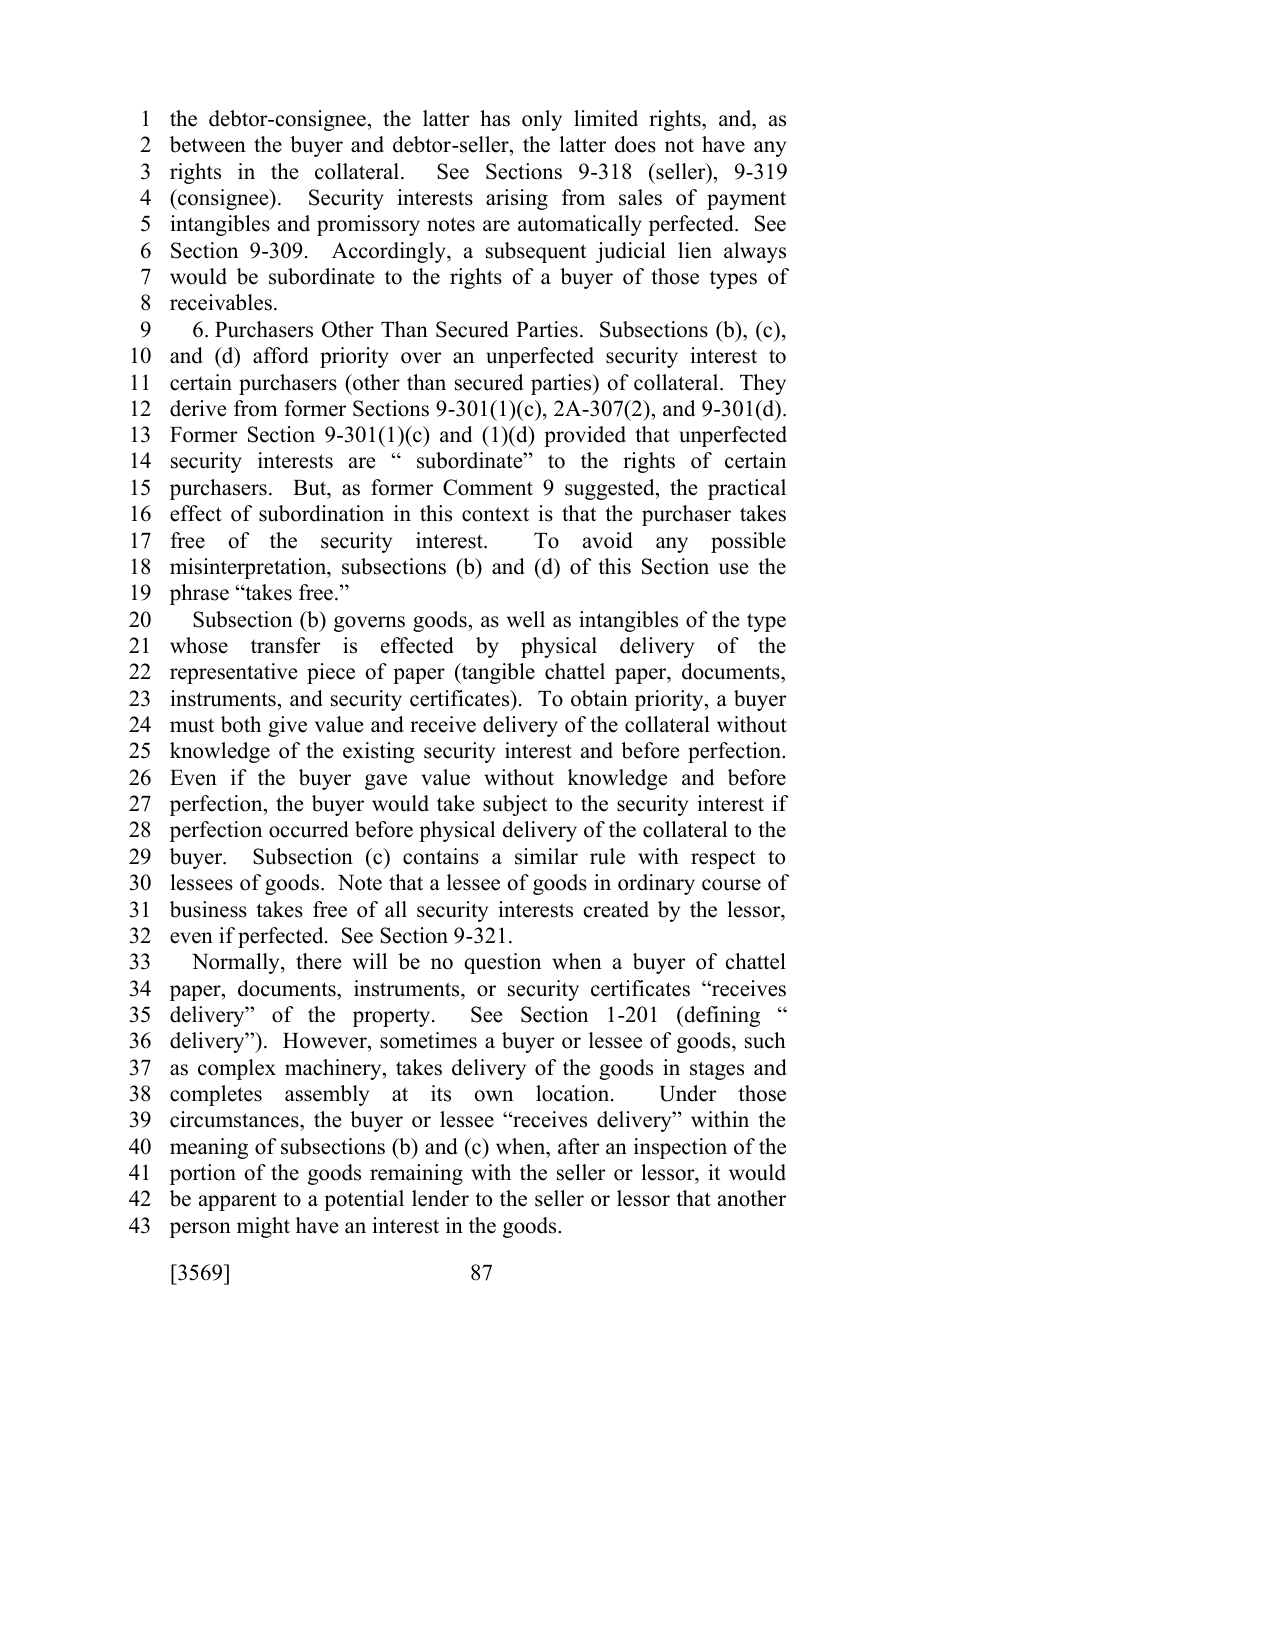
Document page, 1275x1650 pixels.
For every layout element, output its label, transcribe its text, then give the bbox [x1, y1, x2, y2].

text Normally, there will be no question when a buyer of chattel paper, documents, instruments, or security certificates “receives delivery” of the property. See Section 1-201 (defining “ delivery”). However, sometimes a buyer or lessee of goods, such as complex machinery, takes delivery of the goods in stages and completes assembly at its own location. Under those circumstances, the buyer or lessee “receives delivery” within the meaning of subsections (b) and (c) when, after an inspection of the portion of the goods remaining with the seller or lessor, it would be apparent to a potential lender to the seller or lessor that another person might have an interest in the goods. [169, 948, 787, 1238]
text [169, 105, 787, 316]
text 6. Purchasers Other Than Secured Parties. Subsections (b), (c), and (d) afford priority over an unperfected security interest to certain purchasers (other than secured parties) of collateral. They derive from former Sections 9-301(1)(c), 2A-307(2), and 9-301(d). Former Section 9-301(1)(c) and (1)(d) provided that unperfected security interests are “ subordinate” to the rights of certain purchasers. But, as former Comment 9 suggested, the practical effect of subordination in this context is that the purchaser takes free of the security interest. To avoid any possible misinterpretation, subsections (b) and (d) of this Section use the phrase “takes free.” [169, 316, 787, 606]
text Subsection (b) governs goods, as well as intangibles of the type whose transfer is effected by physical delivery of the representative piece of paper (tangible chattel paper, documents, instruments, and security certificates). To obtain priority, a buyer must both give value and receive delivery of the collateral without knowledge of the existing security interest and before perfection. Even if the buyer gave value without knowledge and before perfection, the buyer would take subject to the security interest if perfection occurred before physical delivery of the collateral to the buyer. Subsection (c) contains a similar rule with respect to lessees of goods. Note that a lessee of goods in ordinary course of business takes free of all security interests created by the lessor, even if perfected. See Section 9-321. [169, 606, 787, 948]
